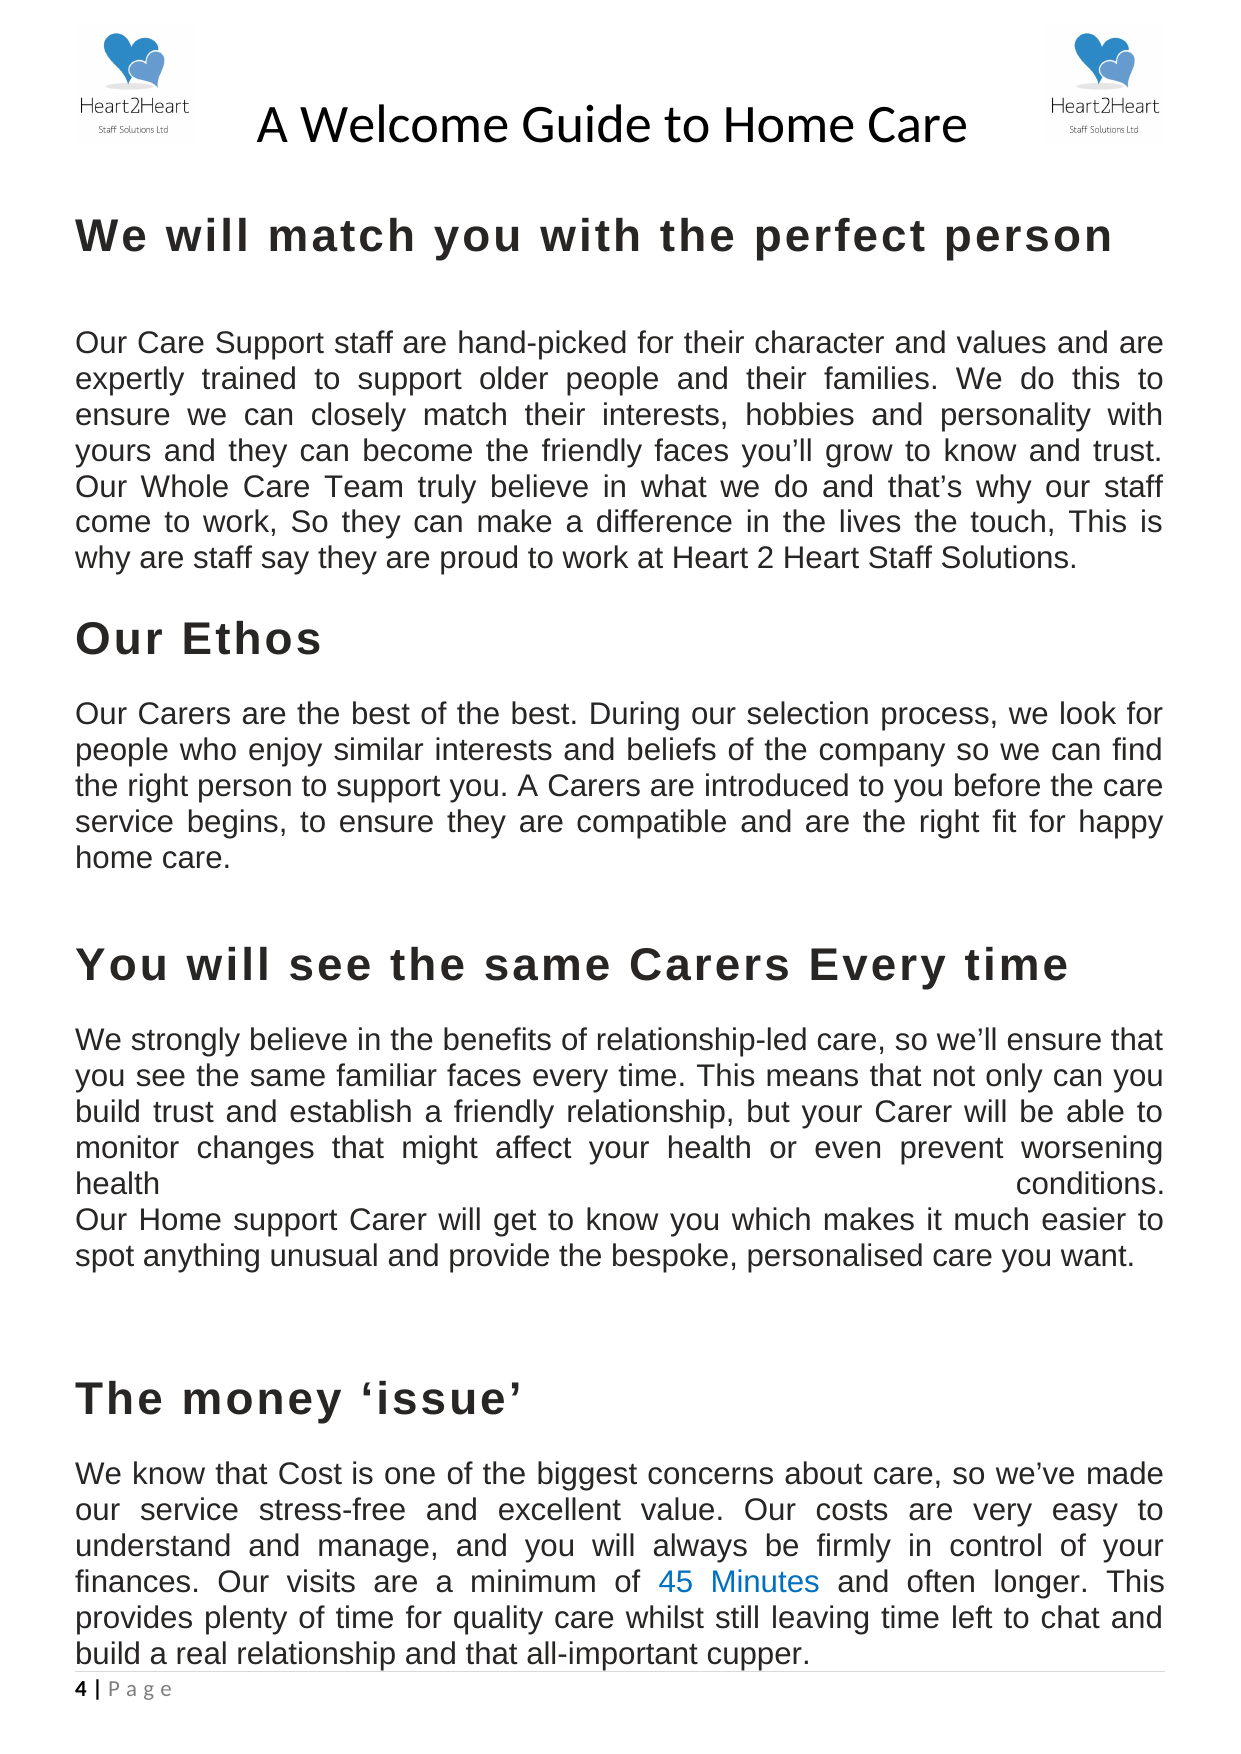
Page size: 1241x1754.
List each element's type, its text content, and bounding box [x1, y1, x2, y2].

text Our Carers are the best of the best. During our selection process, we look for people who enjoy similar interests and beliefs of the company so we can find the right person to support you. A Carers are introduced to you before the care service begins, to ensure they are compatible and are the right fit for happy home care. [75, 695, 1165, 875]
text Our Ethos [75, 611, 1165, 664]
picture [1046, 23, 1165, 143]
text We will match you with the perfect person [75, 209, 1165, 261]
text The money ‘issue’ [75, 1371, 1165, 1424]
text We know that Cost is one of the biggest concerns about care, so we’ve made our service stress-free and excellent value. Our costs are very easy to understand and manage, and you will always be firmly in control of your finances. Our visits are a minimum of 45 Minutes and often longer. This provides plenty of time for quality care whilst still leaving time left to chat and build a real relationship and that all-important cupper. [75, 1455, 1165, 1671]
text We strongly believe in the benefits of relationship-led care, so we’ll ensure that you see the same familiar faces every time. This means that not only can you build trust and establish a friendly relationship, but your Carer will be able to monitor changes that might affect your health or even prevent worsening health conditions. Our Home support Carer will get to know you which makes it much easier to spot anything unusual and provide the bespoke, personalised care you want. [75, 1021, 1165, 1273]
picture [75, 23, 195, 143]
text Our Care Support staff are hand-picked for their character and values and are expertly trained to support older people and their families. We do this to ensure we can closely match their interests, hobbies and personality with yours and they can become the friendly faces you’ll grow to know and trust. Our Whole Care Team truly believe in what we do and that’s why our staff come to work, So they can make a difference in the lives the touch, This is why are staff say they are proud to work at Heart 2 Heart Staff Solutions. [75, 324, 1165, 575]
text You will see the same Carers Every time [75, 937, 1165, 990]
